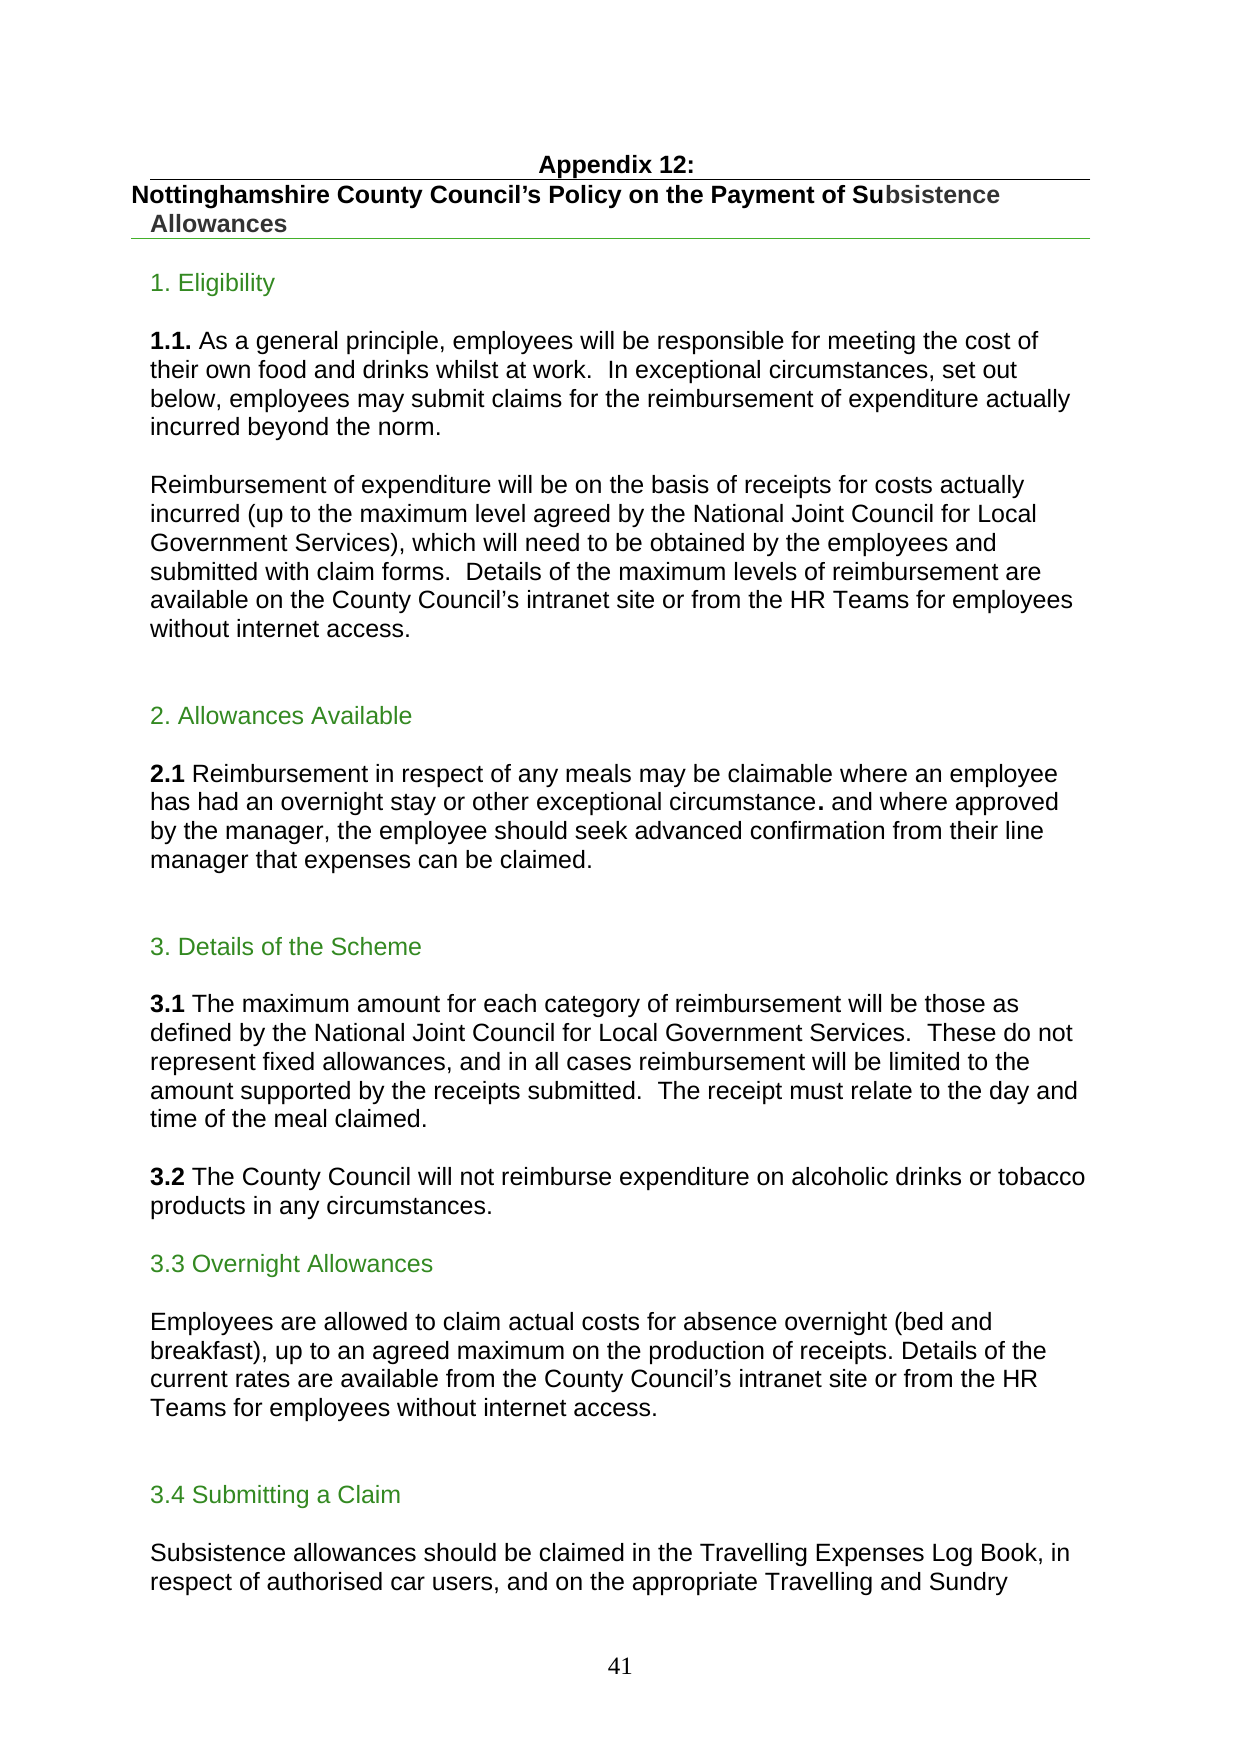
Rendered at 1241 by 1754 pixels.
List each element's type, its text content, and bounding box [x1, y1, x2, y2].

text 3.4 Submitting a Claim [150, 1451, 1090, 1508]
text 1. Eligibility [150, 268, 1090, 297]
text Employees are allowed to claim actual costs for absence overnight (bed and breakfast), up to an agreed maximum on the production of receipts. Details of the current rates are available from the County Council’s intranet site or from the HR Teams for employees without internet access. [150, 1307, 1090, 1422]
text 3.2 The County Council will not reimburse expenditure on alcoholic drinks or tobacco products in any circumstances. [150, 1162, 1090, 1220]
text 2. Allowances Available [150, 701, 1090, 729]
text 1.1. As a general principle, employees will be responsible for meeting the cost of their own food and drinks whilst at work. In exceptional circumstances, set out below, employees may submit claims for the reimbursement of expenditure actually incurred beyond the norm. [150, 326, 1090, 441]
text 2.1 Reimbursement in respect of any meals may be claimable where an employee has had an overnight stay or other exceptional circumstance. and where approved by the manager, the employee should seek advanced confirmation from their line manager that expenses can be claimed. [150, 758, 1090, 873]
text 3. Details of the Scheme [150, 931, 1090, 960]
text 3.1 The maximum amount for each category of reimbursement will be those as defined by the National Joint Council for Local Government Services. These do not represent fixed allowances, and in all cases reimbursement will be limited to the amount supported by the receipts submitted. The receipt must relate to the day and time of the meal claimed. [150, 989, 1090, 1133]
text Reimbursement of expenditure will be on the basis of receipts for costs actually incurred (up to the maximum level agreed by the National Joint Council for Local Government Services), which will need to be obtained by the employees and submitted with claim forms. Details of the maximum levels of reimbursement are available on the County Council’s intranet site or from the HR Teams for employees without internet access. [150, 470, 1090, 643]
text Nottinghamshire County Council’s Policy on the Payment of Subsistence Allowances [131, 180, 1090, 238]
text 3.3 Overnight Allowances [150, 1249, 1090, 1278]
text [150, 1538, 1090, 1595]
text Appendix 12: Top of Form [150, 150, 1090, 179]
